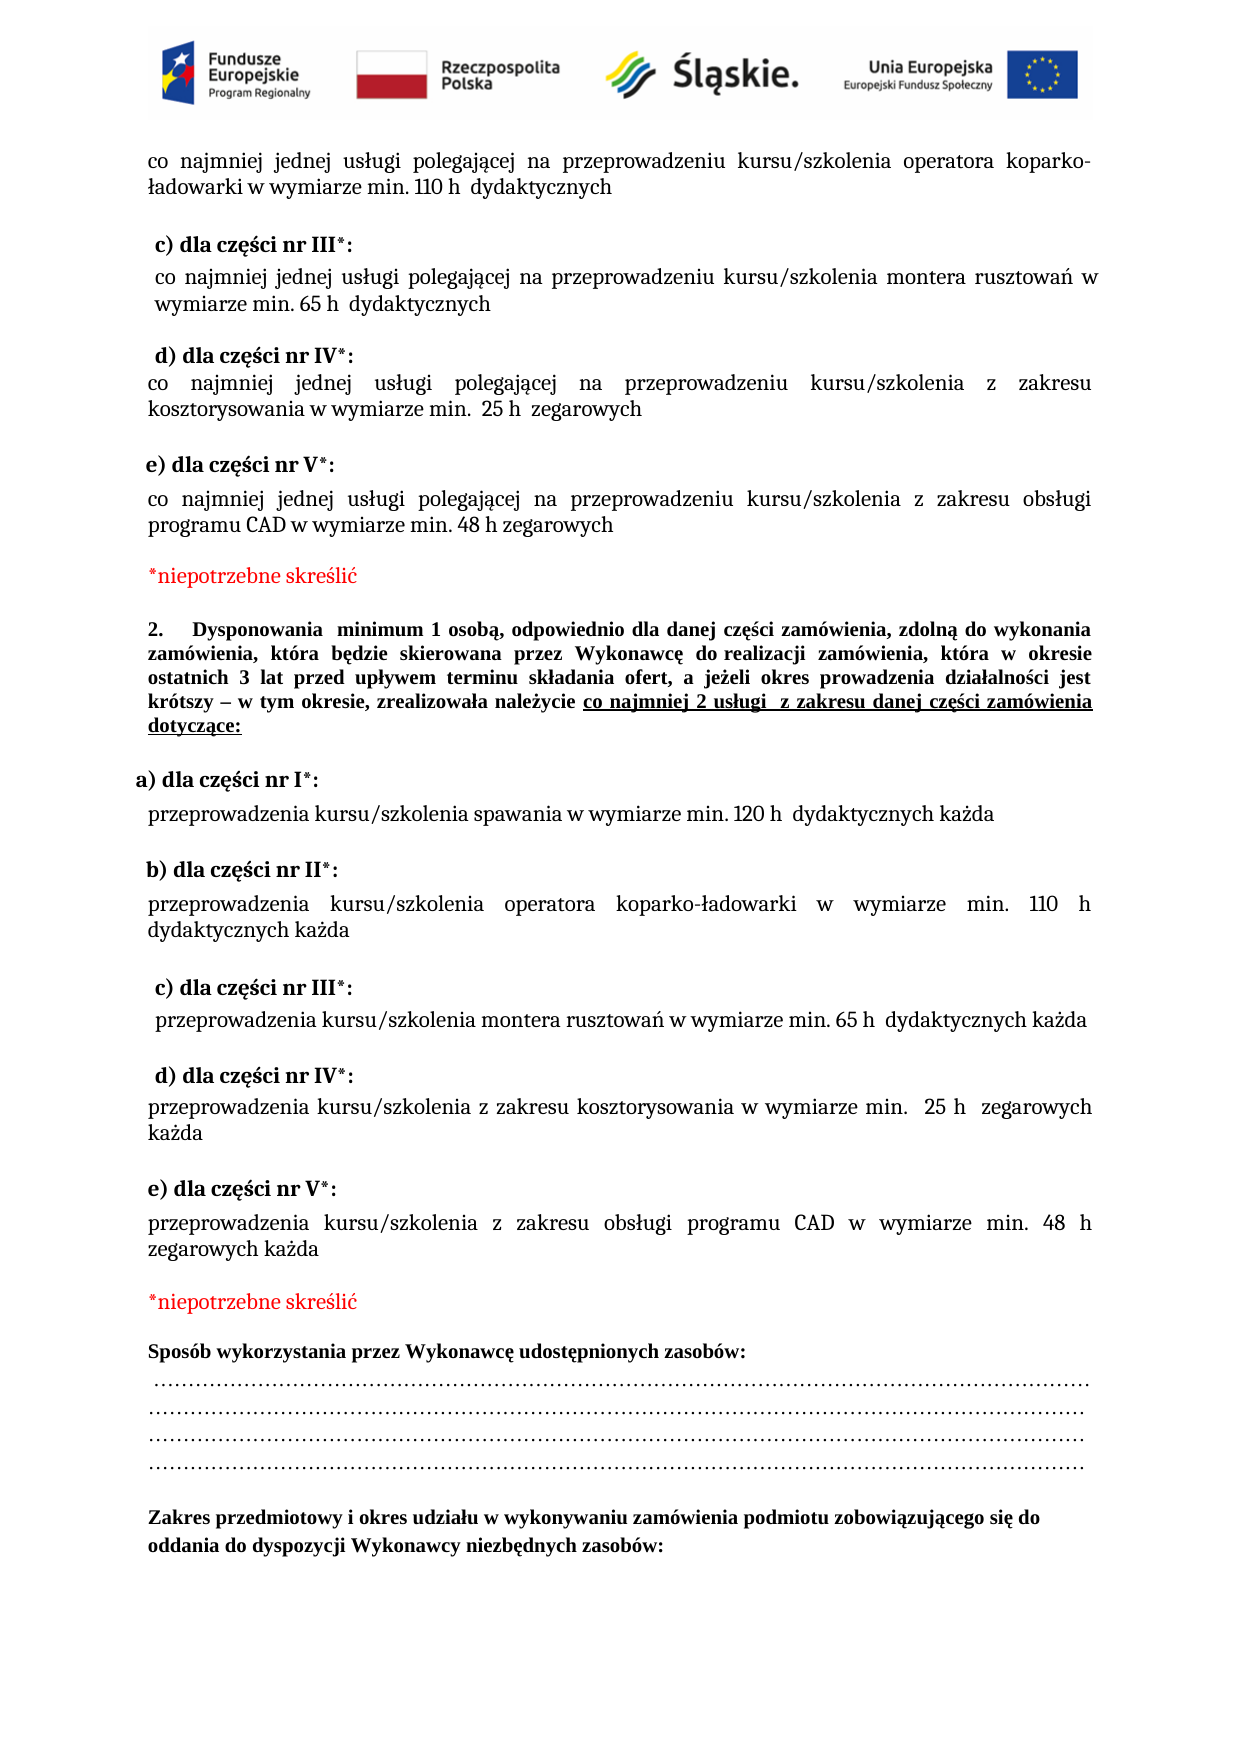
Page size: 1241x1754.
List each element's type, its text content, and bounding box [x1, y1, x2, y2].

table_header e) dla części nr V*: [103, 449, 1152, 486]
text ……………………………………………………………………………………………………………………… [148, 1367, 1093, 1391]
text przeprowadzenia kursu/szkolenia spawania w wymiarze min. 120 h dydaktycznych każda [148, 800, 1093, 827]
text przeprowadzenia kursu/szkolenia z zakresu kosztorysowania w wymiarze min. 25 h zegarowych każda [148, 1093, 1093, 1146]
table_cell co najmniej jednej usługi polegającej na przeprowadzeniu kursu/szkolenia montera rusztowań w wymiarze min. 65 h dydaktycznych d) dla części nr IV*: [148, 264, 1107, 369]
text co najmniej jednej usługi polegającej na przeprowadzeniu kursu/szkolenia z zakresu obsługi programu CAD w wymiarze min. 48 h zegarowych [148, 486, 1093, 538]
text przeprowadzenia kursu/szkolenia operatora koparko-ładowarki w wymiarze min. 110 h dydaktycznych każda [148, 890, 1093, 943]
text co najmniej jednej usługi polegającej na przeprowadzeniu kursu/szkolenia operatora koparko-ładowarki w wymiarze min. 110 h dydaktycznych [148, 148, 1093, 200]
text *niepotrzebne skreślić [148, 1289, 1093, 1315]
text Zakres przedmiotowy i okres udziału w wykonywaniu zamówienia podmiotu zobowiązującego się do oddania do dyspozycji Wykonawcy niezbędnych zasobów: [148, 1505, 1093, 1557]
table_header c) dla części nr III*: [148, 970, 1196, 1007]
table_header e) dla części nr V*: [103, 1173, 1152, 1210]
picture [147, 26, 1093, 120]
text przeprowadzenia kursu/szkolenia z zakresu obsługi programu CAD w wymiarze min. 48 h zegarowych każda [148, 1210, 1093, 1263]
list Dysponowania minimum 1 osobą, odpowiednio dla danej części zamówienia, zdolną do wykonania zamówienia, która będzie skierowana przez Wykonawcę do realizacji zamówienia, która w okresie ostatnich 3 lat przed upływem terminu składania ofert, a jeżeli okres prowadzenia działalności jest krótszy – w tym okresie, zrealizowała należycie co najmniej 2 usługi z zakresu danej części zamówienia dotyczące: [148, 616, 1093, 737]
text Sposób wykorzystania przez Wykonawcę udostępnionych zasobów: [148, 1339, 1093, 1363]
table_header b) dla części nr II*: [103, 853, 1152, 890]
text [148, 1450, 1093, 1474]
table_cell przeprowadzenia kursu/szkolenia montera rusztowań w wymiarze min. 65 h dydaktycznych każda d) dla części nr IV*: [148, 1007, 1107, 1093]
table_header c) dla części nr III*: [148, 227, 1196, 264]
text ……………………………………………………………………………………………………………………… [148, 1394, 1093, 1419]
table_header a) dla części nr I*: [103, 763, 1152, 800]
text ……………………………………………………………………………………………………………………… [148, 1422, 1093, 1446]
text co najmniej jednej usługi polegającej na przeprowadzeniu kursu/szkolenia z zakresu kosztorysowania w wymiarze min. 25 h zegarowych [148, 369, 1093, 422]
text *niepotrzebne skreślić [148, 562, 1093, 589]
